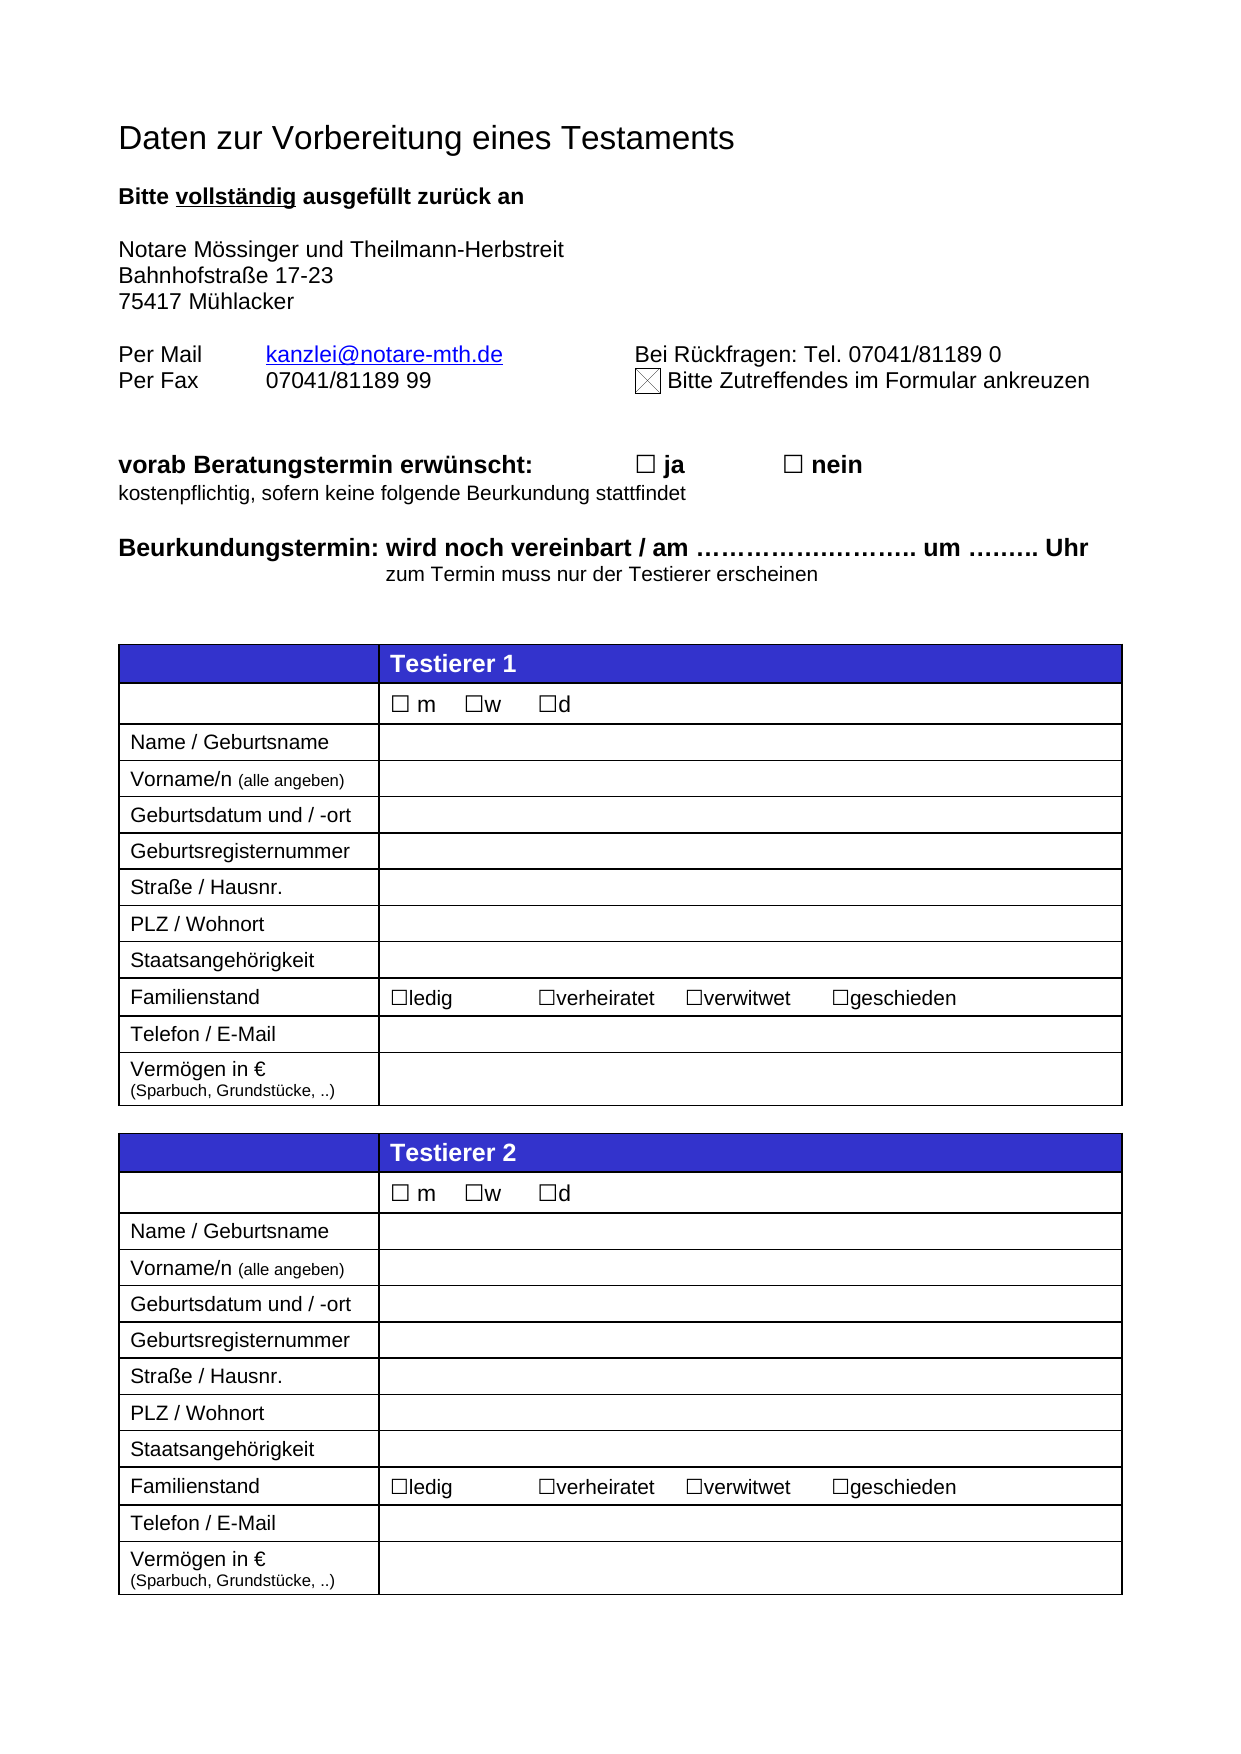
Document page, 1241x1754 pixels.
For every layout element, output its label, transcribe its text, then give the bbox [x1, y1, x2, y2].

table_cell [120, 684, 378, 723]
table_cell [380, 942, 1121, 977]
table_cell Staatsangehörigkeit [120, 1431, 378, 1466]
table_cell [380, 870, 1121, 904]
table_cell Straße / Hausnr. [120, 870, 378, 904]
text vorab Beratungstermin erwünscht: ja nein [118, 446, 1092, 481]
table_cell [380, 834, 1121, 868]
table_cell [380, 1250, 1121, 1285]
table_cell Vermögen in € (Sparbuch, Grundstücke, ..) [120, 1053, 378, 1104]
text Per Mail kanzlei@notare-mth.de Bei Rückfragen: Tel. 07041/81189 0 [118, 341, 1092, 367]
table_cell [380, 725, 1121, 759]
table_cell Geburtsdatum und / -ort [120, 1286, 378, 1321]
table_cell Vermögen in € (Sparbuch, Grundstücke, ..) [120, 1542, 378, 1594]
table_cell Telefon / E-Mail [120, 1017, 378, 1052]
table_cell Name / Geburtsname [120, 1214, 378, 1248]
table_cell [380, 1395, 1121, 1430]
table_header [120, 1134, 378, 1171]
text Per Fax 07041/81189 99 Bitte Zutreffendes im Formular ankreuzen [118, 367, 1093, 394]
table_cell m w d [380, 684, 1121, 723]
table_cell PLZ / Wohnort [120, 906, 378, 941]
subtitle Daten zur Vorbereitung eines Testaments [118, 118, 1092, 157]
table_header [120, 645, 378, 682]
table_cell Geburtsdatum und / -ort [120, 797, 378, 832]
text Bahnhofstraße 17-23 [118, 262, 1092, 288]
table_cell [380, 1017, 1121, 1052]
table_cell PLZ / Wohnort [120, 1395, 378, 1430]
table_cell Telefon / E-Mail [120, 1506, 378, 1541]
table_cell Familienstand [120, 1468, 378, 1504]
table_header Testierer 1 [380, 645, 1121, 682]
table_cell [380, 1431, 1121, 1466]
table_cell [380, 1286, 1121, 1321]
text Notare Mössinger und Theilmann-Herbstreit [118, 236, 1092, 262]
table_cell Vorname/n (alle angeben) [120, 1250, 378, 1285]
text 75417 Mühlacker [118, 288, 1092, 315]
table_cell [380, 797, 1121, 832]
table_cell [380, 1506, 1121, 1541]
table_cell Geburtsregisternummer [120, 1323, 378, 1357]
table_cell Name / Geburtsname [120, 725, 378, 759]
table_cell Straße / Hausnr. [120, 1359, 378, 1393]
table_cell [380, 1542, 1121, 1594]
table_cell [380, 906, 1121, 941]
text kostenpflichtig, sofern keine folgende Beurkundung stattfindet [118, 481, 1092, 504]
table_cell ledig verheiratet verwitwet geschieden [380, 1468, 1121, 1504]
text Bitte vollständig ausgefüllt zurück an [118, 183, 1092, 209]
table_cell [380, 1214, 1121, 1248]
table_cell [380, 1323, 1121, 1357]
table_cell Vorname/n (alle angeben) [120, 761, 378, 796]
table_cell Familienstand [120, 979, 378, 1015]
table_cell Staatsangehörigkeit [120, 942, 378, 977]
text zum Termin muss nur der Testierer erscheinen [266, 562, 1092, 586]
table_cell m w d [380, 1173, 1121, 1212]
table_cell [380, 1053, 1121, 1104]
table_cell Geburtsregisternummer [120, 834, 378, 868]
table_cell [380, 1359, 1121, 1393]
table_cell [120, 1173, 378, 1212]
table_header Testierer 2 [380, 1134, 1121, 1171]
text Beurkundungstermin: wird noch vereinbart / am …………….……….. um ….….. Uhr [118, 533, 1092, 562]
table_cell [380, 761, 1121, 796]
table_cell ledig verheiratet verwitwet geschieden [380, 979, 1121, 1015]
